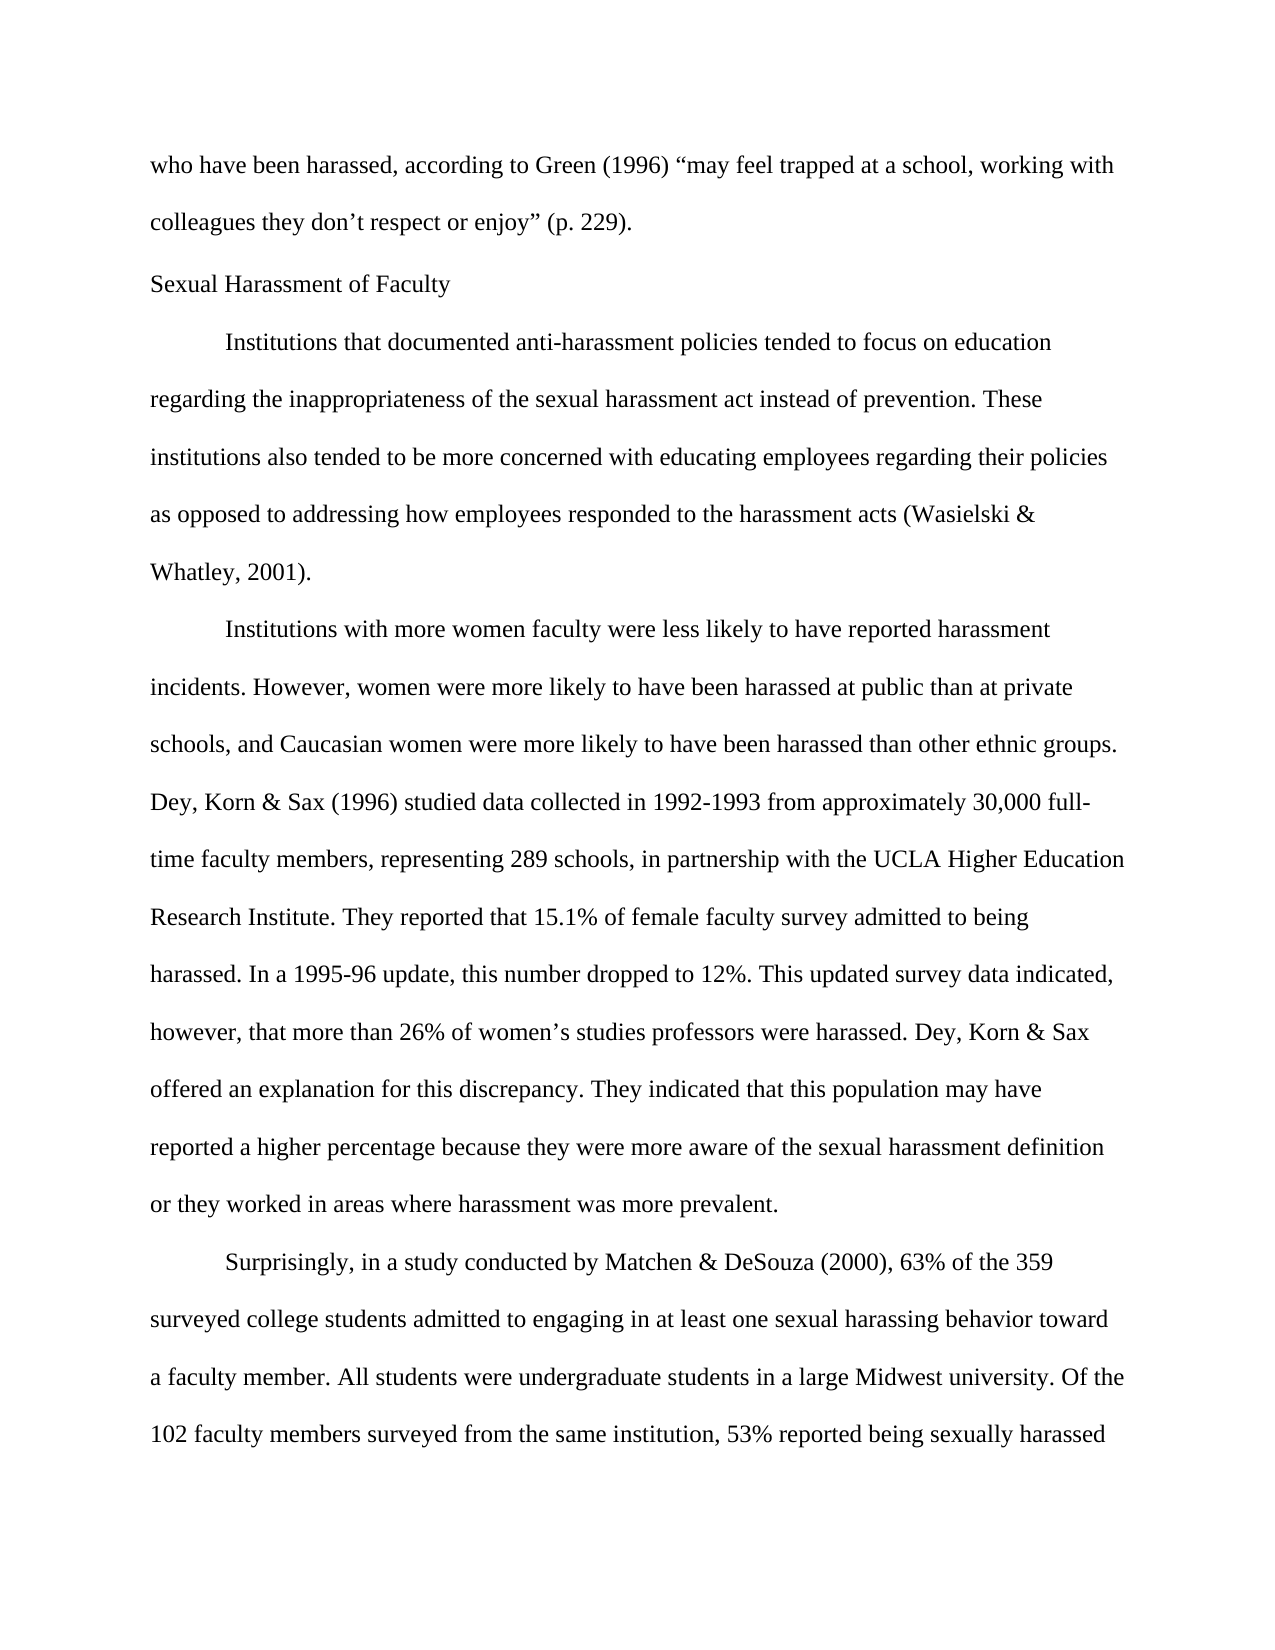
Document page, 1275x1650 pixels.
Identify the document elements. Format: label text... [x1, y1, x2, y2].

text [150, 150, 1125, 236]
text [150, 1247, 1125, 1448]
subtitle Sexual Harassment of Faculty [150, 269, 1125, 298]
text Institutions that documented anti-harassment policies tended to focus on education regarding the inappropriateness of the sexual harassment act instead of prevention. These institutions also tended to be more concerned with educating employees regarding their policies as opposed to addressing how employees responded to the harassment acts (Wasielski & Whatley, 2001). [150, 327, 1125, 585]
text Institutions with more women faculty were less likely to have reported harassment incidents. However, women were more likely to have been harassed at public than at private schools, and Caucasian women were more likely to have been harassed than other ethnic groups. Dey, Korn & Sax (1996) studied data collected in 1992-1993 from approximately 30,000 full-time faculty members, representing 289 schools, in partnership with the UCLA Higher Education Research Institute. They reported that 15.1% of female faculty survey admitted to being harassed. In a 1995-96 update, this number dropped to 12%. This updated survey data indicated, however, that more than 26% of women’s studies professors were harassed. Dey, Korn & Sax offered an explanation for this discrepancy. They indicated that this population may have reported a higher percentage because they were more aware of the sexual harassment definition or they worked in areas where harassment was more prevalent. [150, 614, 1125, 1218]
